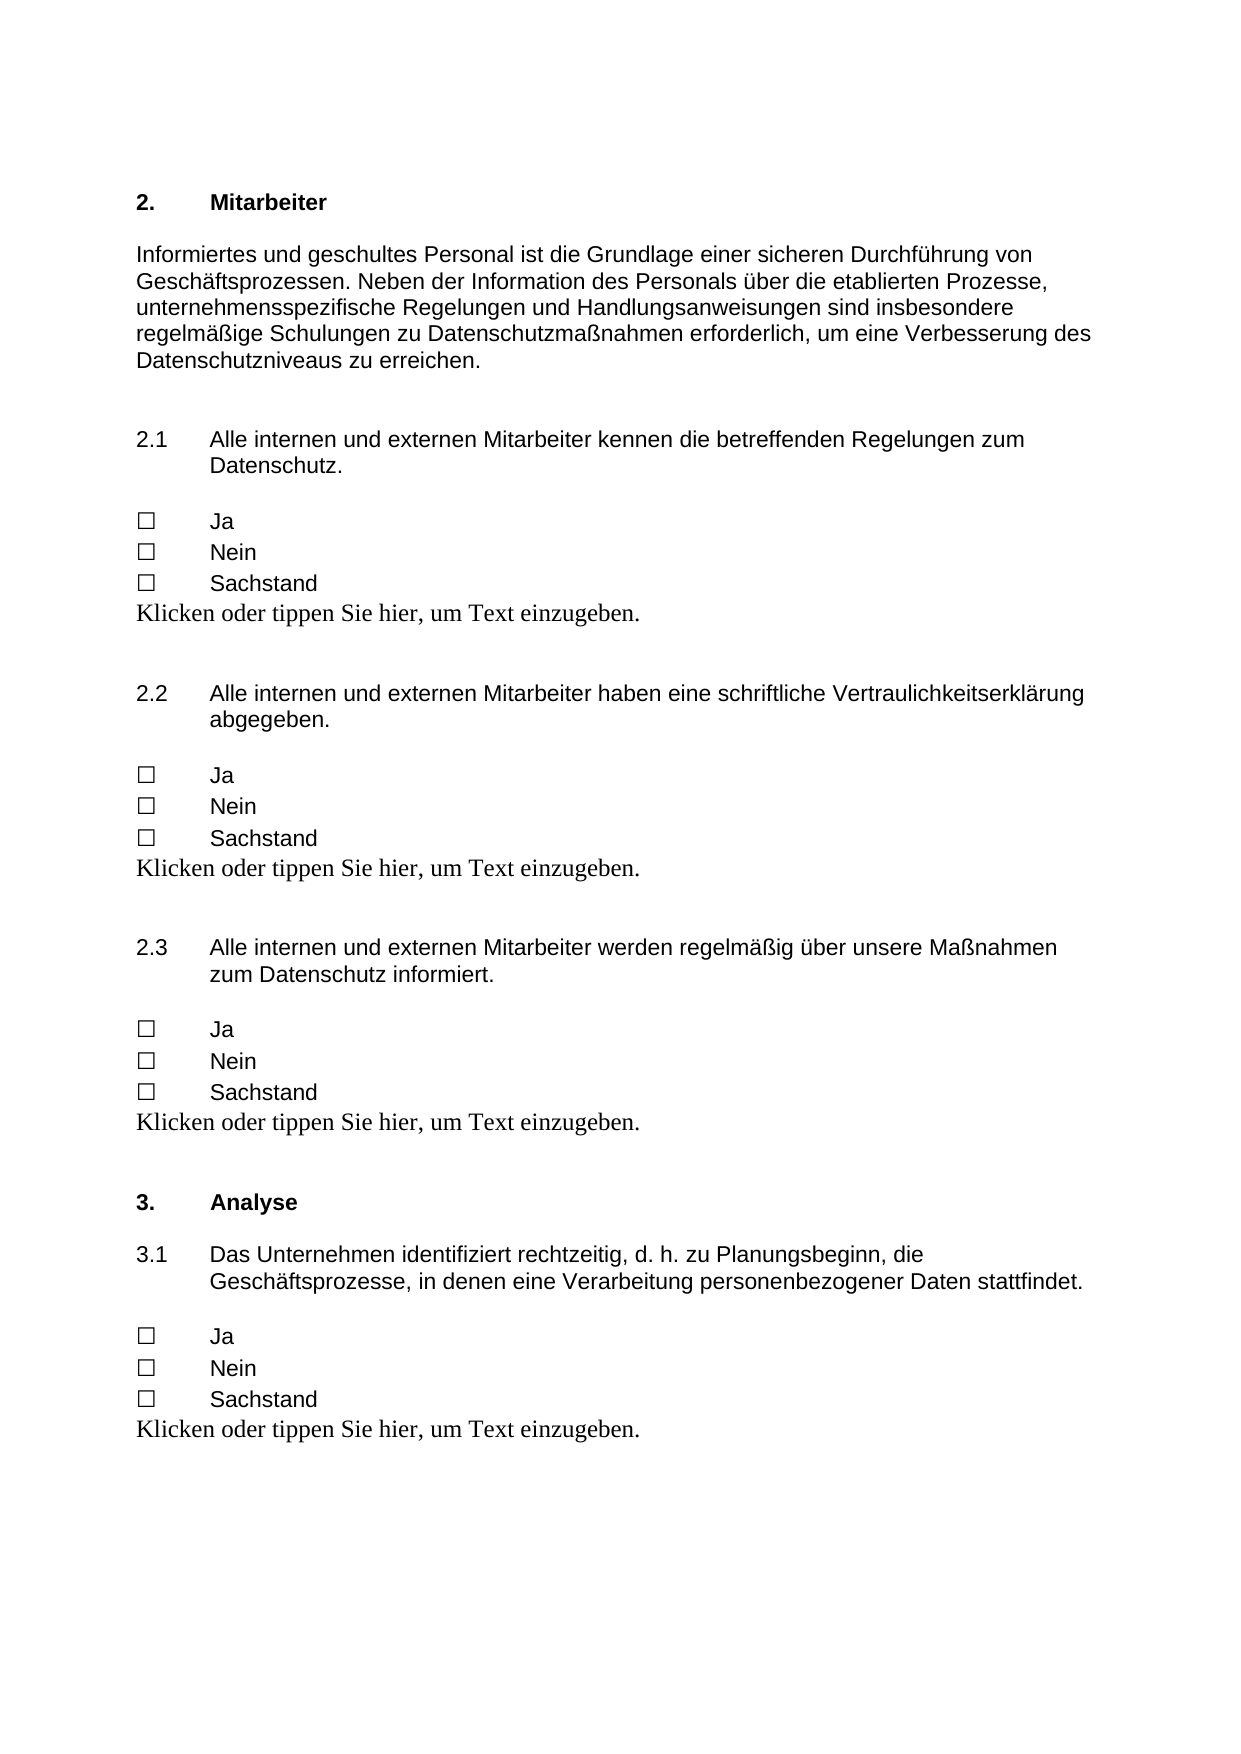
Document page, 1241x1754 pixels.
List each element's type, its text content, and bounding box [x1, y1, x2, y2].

list Alle internen und externen Mitarbeiter werden regelmäßig über unsere Maßnahmen zum Datenschutz informiert. [136, 934, 1104, 987]
text Nein [136, 536, 1104, 567]
text Ja [136, 505, 1104, 536]
text Sachstand [136, 822, 1104, 853]
text Nein [136, 790, 1104, 822]
text Informiertes und geschultes Personal ist die Grundlage einer sicheren Durchführung von Geschäftsprozessen. Neben der Information des Personals über die etablierten Prozesse, unternehmensspezifische Regelungen und Handlungsanweisungen sind insbesondere regelmäßige Schulungen zu Datenschutzmaßnahmen erforderlich, um eine Verbesserung des Datenschutzniveaus zu erreichen. [136, 241, 1104, 373]
text Ja [136, 1013, 1104, 1044]
text Sachstand [136, 567, 1104, 598]
list Das Unternehmen identifiziert rechtzeitig, d. h. zu Planungsbeginn, die Geschäftsprozesse, in denen eine Verarbeitung personenbezogener Daten stattfindet. [136, 1241, 1104, 1294]
text Sachstand [136, 1076, 1104, 1107]
text Ja [136, 1320, 1104, 1352]
text Ja [136, 759, 1104, 790]
list Alle internen und externen Mitarbeiter haben eine schriftliche Vertraulichkeitserklärung abgegeben. [136, 680, 1104, 733]
list Mitarbeiter [136, 188, 1104, 215]
text Nein [136, 1044, 1104, 1076]
list Analyse [136, 1188, 1104, 1215]
text Nein [136, 1352, 1104, 1383]
list Alle internen und externen Mitarbeiter kennen die betreffenden Regelungen zum Datenschutz. [136, 426, 1104, 478]
text Sachstand [136, 1383, 1104, 1414]
